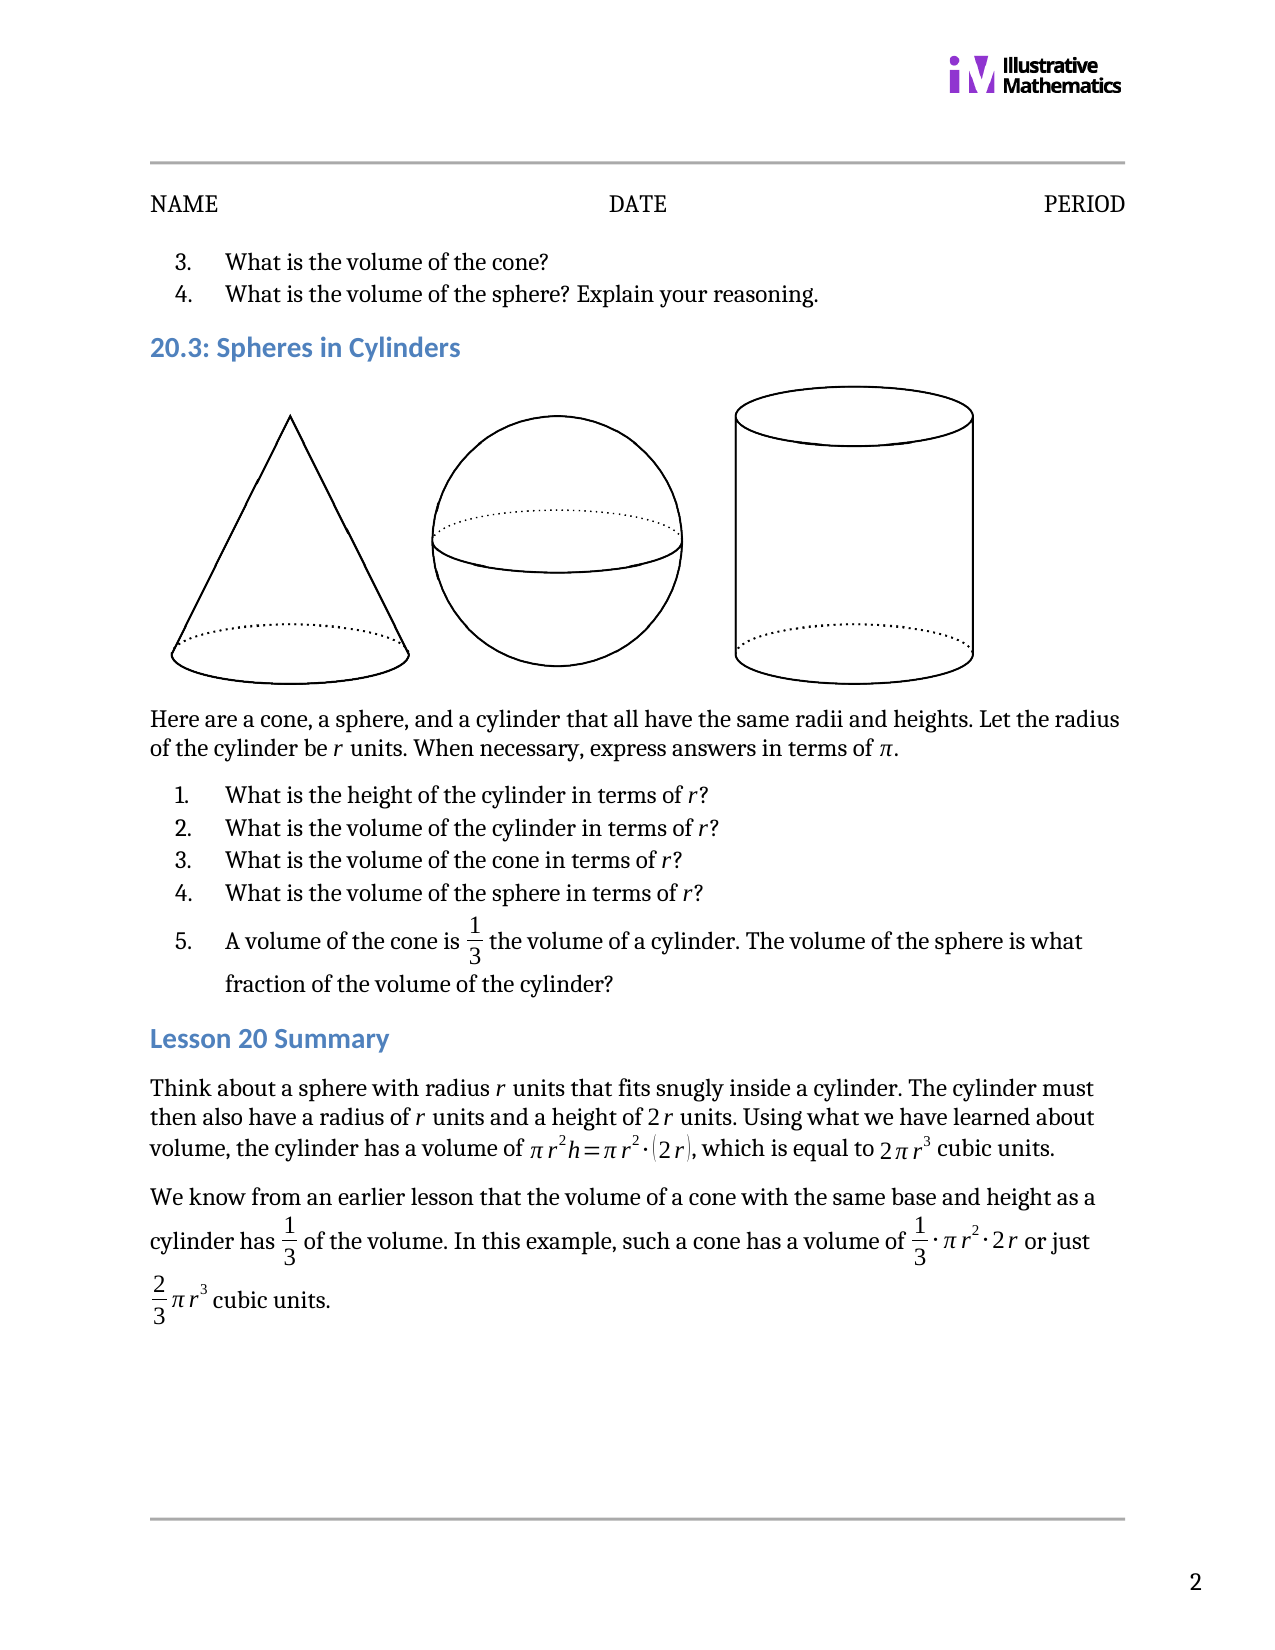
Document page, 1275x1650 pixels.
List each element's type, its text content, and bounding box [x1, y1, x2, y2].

subtitle 20.3: Spheres in Cylinders [150, 329, 1125, 365]
picture [168, 383, 975, 687]
text We know from an earlier lesson that the volume of a cone with the same base and height as a cylinder has of the volume. In this example, such a cone has a volume of or just cubic units. [150, 1183, 1125, 1330]
list What is the volume of the cone in terms of ? [175, 846, 1125, 875]
list What is the volume of the cylinder in terms of ? [175, 814, 1125, 843]
list What is the volume of the sphere in terms of ? [175, 879, 1125, 908]
text Here are a cone, a sphere, and a cylinder that all have the same radii and heights. Let the radius of the cylinder be units. When necessary, express answers in terms of . [150, 705, 1125, 763]
list What is the volume of the sphere? Explain your reasoning. [175, 280, 1125, 309]
text Think about a sphere with radius units that fits snugly inside a cylinder. The cylinder must then also have a radius of units and a height of units. Using what we have learned about volume, the cylinder has a volume of , which is equal to cubic units. [150, 1074, 1125, 1164]
list What is the volume of the cone? [175, 247, 1125, 276]
subtitle Lesson 20 Summary [150, 1020, 1125, 1056]
list What is the height of the cylinder in terms of ? [175, 781, 1125, 810]
picture [949, 55, 1121, 93]
list A volume of the cone is the volume of a cylinder. The volume of the sphere is what fraction of the volume of the cylinder? [175, 911, 1125, 999]
